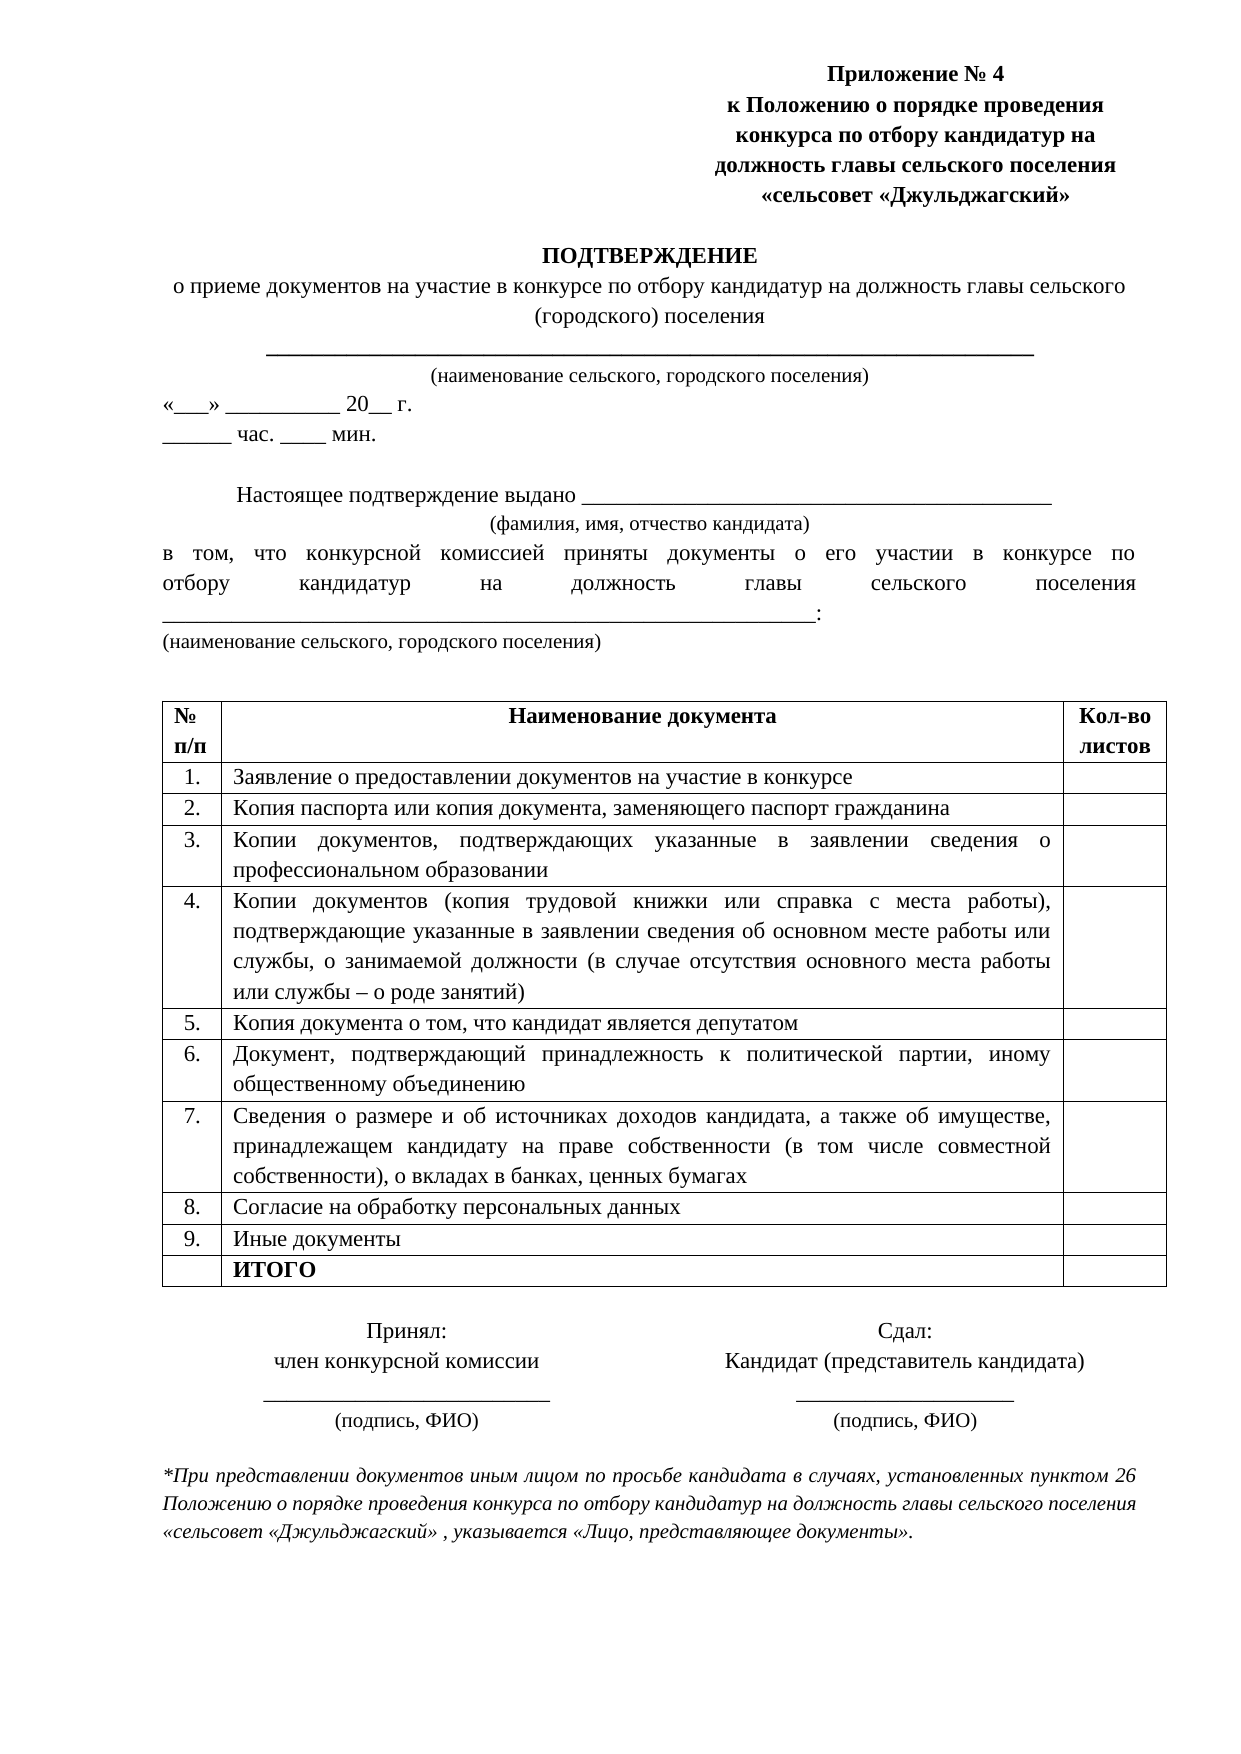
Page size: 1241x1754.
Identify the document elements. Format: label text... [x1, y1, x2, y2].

text (наименование сельского, городского поселения) [162, 362, 1137, 387]
table_header Кол-во листов [1064, 702, 1166, 762]
text (наименование сельского, городского поселения) [162, 629, 1137, 653]
table_header Сдал: Кандидат (представитель кандидата) ___________________ (подпись, ФИО) [662, 1317, 1148, 1436]
text (фамилия, имя, отчество кандидата) [162, 511, 1137, 535]
table_header № п/п [163, 702, 221, 762]
table_cell 9. [163, 1225, 221, 1255]
text «___» __________ 20__ г. [162, 390, 1137, 416]
table_cell [163, 1256, 221, 1286]
text о приеме документов на участие в конкурсе по отбору кандидатур на должность главы сельского (городского) поселения [162, 272, 1137, 328]
table_cell Заявление о предоставлении документов на участие в конкурсе [222, 763, 1063, 793]
table_cell [1064, 1102, 1166, 1192]
text ПОДТВЕРЖДЕНИЕ [162, 242, 1137, 268]
table_cell Копия документа о том, что кандидат является депутатом [222, 1009, 1063, 1039]
table_cell 1. [163, 763, 221, 793]
table_cell 4. [163, 887, 221, 1008]
table_cell 7. [163, 1102, 221, 1192]
table_header Наименование документа [222, 702, 1063, 762]
text Приложение № 4 [694, 60, 1137, 87]
table_cell [1064, 887, 1166, 1008]
text *При представлении документов иным лицом по просьбе кандидата в случаях, установленных пунктом 26 Положению о порядке проведения конкурса по отбору кандидатур на должность главы сельского поселения «сельсовет «Джульджагский» , указывается «Лицо, представляющее документы». [162, 1463, 1137, 1543]
table_cell Сведения о размере и об источниках доходов кандидата, а также об имуществе, принадлежащем кандидату на праве собственности (в том числе совместной собственности), о вкладах в банках, ценных бумагах [222, 1102, 1063, 1192]
text ___________________________________________________________________ [162, 332, 1137, 359]
table_cell Документ, подтверждающий принадлежность к политической партии, иному общественному объединению [222, 1040, 1063, 1101]
text к Положению о порядке проведения конкурса по отбору кандидатур на должность главы сельского поселения [694, 91, 1137, 177]
table_cell [1064, 1225, 1166, 1255]
text в том, что конкурсной комиссией приняты документы о его участии в конкурсе по отбору кандидатур на должность главы сельского поселения _________________________________________________________: [162, 538, 1137, 625]
text ______ час. ____ мин. [162, 420, 1137, 447]
table_cell Иные документы [222, 1225, 1063, 1255]
table_cell 5. [163, 1009, 221, 1039]
table_cell Согласие на обработку персональных данных [222, 1193, 1063, 1223]
table_cell 3. [163, 826, 221, 886]
table_cell [1064, 826, 1166, 886]
table_cell Копии документов (копия трудовой книжки или справка с места работы), подтверждающие указанные в заявлении сведения об основном месте работы или службы, о занимаемой должности (в случае отсутствия основного места работы или службы – о роде занятий) [222, 887, 1063, 1008]
table_cell 6. [163, 1040, 221, 1101]
table_cell ИТОГО [222, 1256, 1063, 1286]
table_cell [1064, 1193, 1166, 1223]
table_cell 2. [163, 794, 221, 824]
table_cell [1064, 794, 1166, 824]
text Настоящее подтверждение выдано _________________________________________ [162, 481, 1137, 507]
table_cell [1064, 1040, 1166, 1101]
table_cell [1064, 763, 1166, 793]
table_cell [1064, 1256, 1166, 1286]
table_header Принял: член конкурсной комиссии _________________________ (подпись, ФИО) [151, 1317, 662, 1436]
text «сельсовет «Джульджагский» [694, 181, 1137, 208]
table_cell Копия паспорта или копия документа, заменяющего паспорт гражданина [222, 794, 1063, 824]
table_cell Копии документов, подтверждающих указанные в заявлении сведения о профессиональном образовании [222, 826, 1063, 886]
table_cell [1064, 1009, 1166, 1039]
table_cell 8. [163, 1193, 221, 1223]
